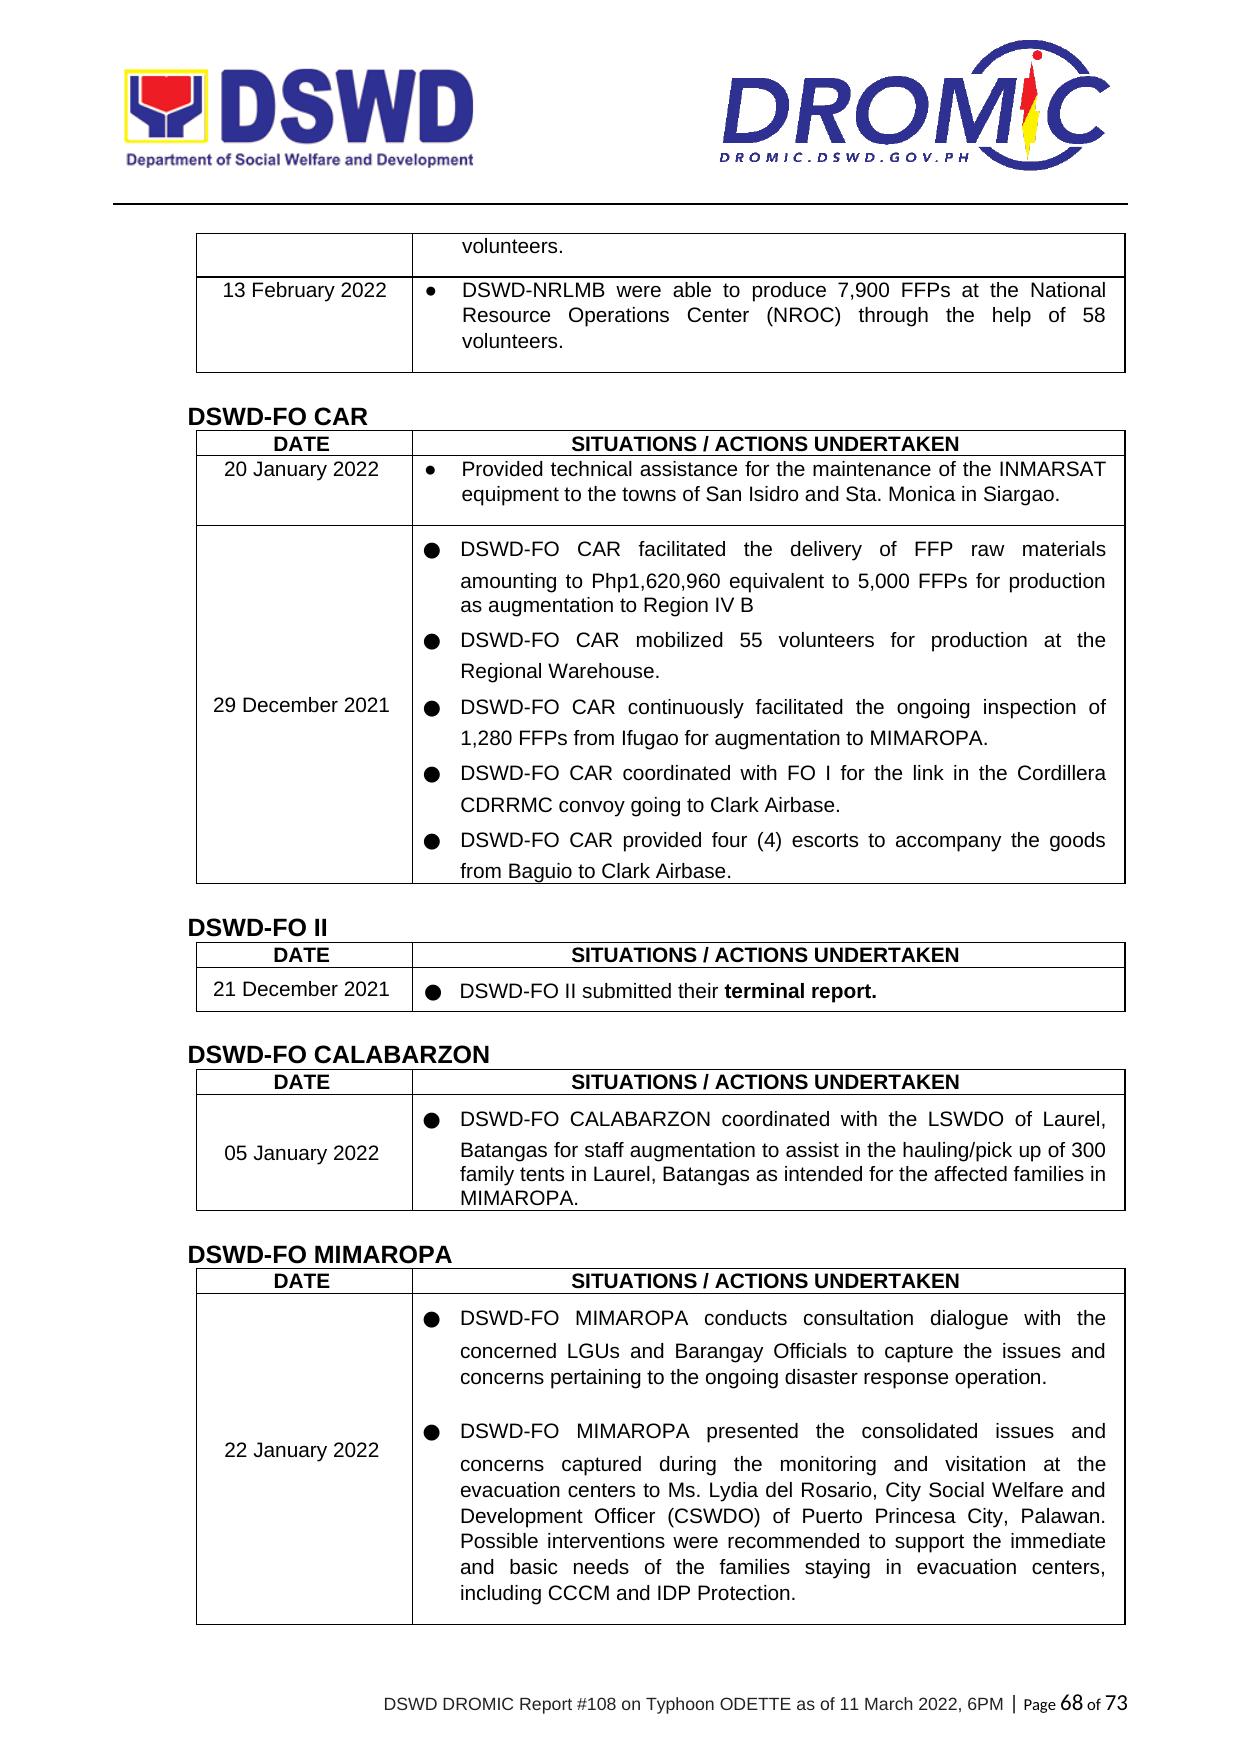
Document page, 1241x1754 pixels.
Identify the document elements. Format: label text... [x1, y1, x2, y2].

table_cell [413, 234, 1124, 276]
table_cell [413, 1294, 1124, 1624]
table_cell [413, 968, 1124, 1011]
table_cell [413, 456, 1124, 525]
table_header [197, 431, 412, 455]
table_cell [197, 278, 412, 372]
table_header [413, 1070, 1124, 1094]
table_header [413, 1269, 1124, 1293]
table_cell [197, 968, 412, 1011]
text DSWD-FO MIMAROPA [112, 1239, 1122, 1268]
picture [112, 65, 487, 173]
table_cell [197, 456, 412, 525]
text DSWD-FO II [112, 913, 1122, 942]
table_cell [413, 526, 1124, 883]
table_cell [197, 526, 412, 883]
text DSWD-FO CAR [187, 402, 1122, 430]
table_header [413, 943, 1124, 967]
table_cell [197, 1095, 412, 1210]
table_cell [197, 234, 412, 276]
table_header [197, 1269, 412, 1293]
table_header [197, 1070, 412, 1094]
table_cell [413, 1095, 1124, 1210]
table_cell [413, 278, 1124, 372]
text DSWD-FO CALABARZON [112, 1040, 1122, 1069]
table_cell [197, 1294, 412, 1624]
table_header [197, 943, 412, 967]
picture [676, 39, 1149, 171]
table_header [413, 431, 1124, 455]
